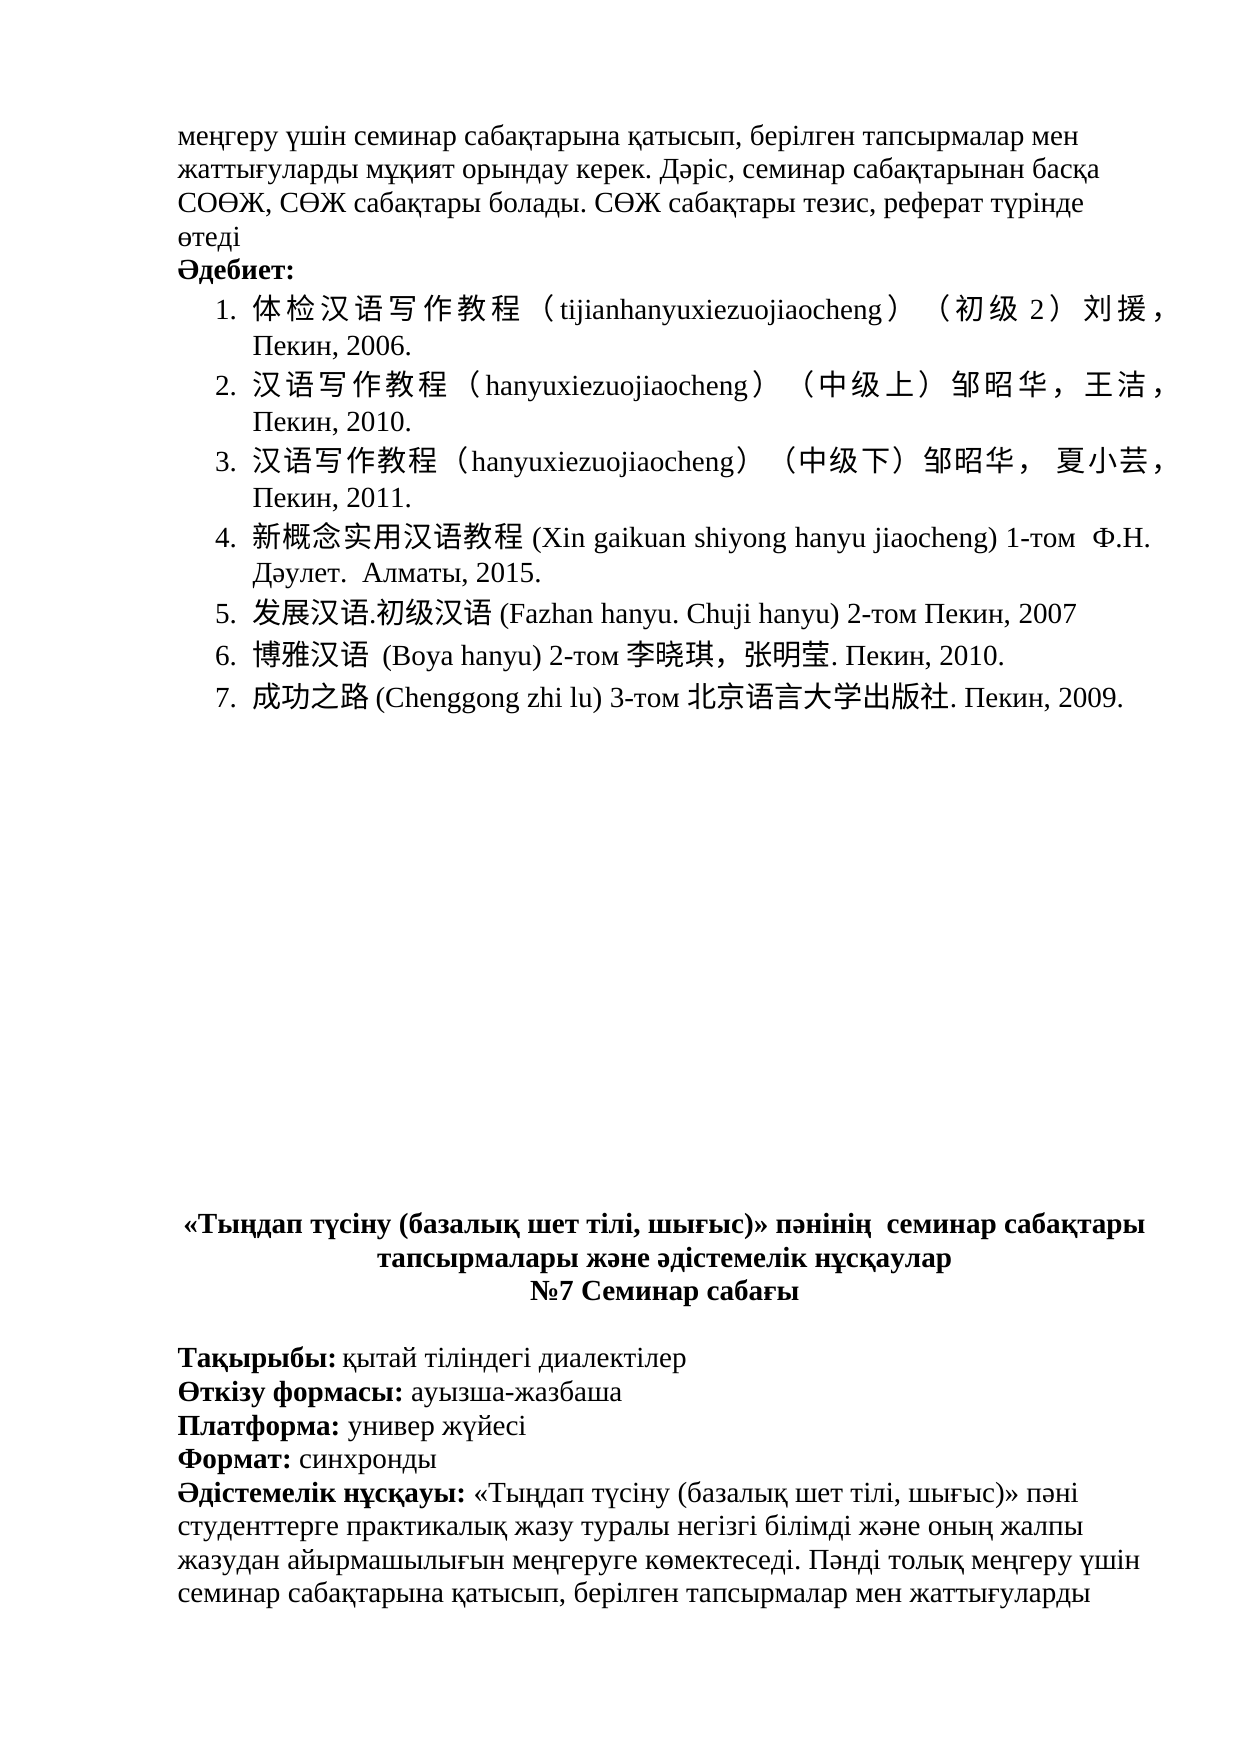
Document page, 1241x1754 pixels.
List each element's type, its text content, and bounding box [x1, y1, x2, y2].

text «Тыңдап түсіну (базалық шет тілі, шығыс)» пәнінің семинар сабақтары тапсырмалары және әдістемелік нұсқаулар [177, 1206, 1152, 1273]
list 体检汉语写作教程（tijianhanyuxiezuojiaocheng）（初级2）刘援，Пекин, 2006. [215, 286, 1152, 362]
text №7 Семинар сабағы [177, 1273, 1152, 1307]
text Формат: синхронды [177, 1441, 1152, 1475]
text Өткізу формасы: ауызша-жазбаша [177, 1374, 1152, 1408]
list 新概念实用汉语教程 (Xin gaikuan shiyong hanyu jiaocheng) 1-том Ф.Н. Дәулет. Алматы, 2015. [215, 513, 1152, 589]
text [177, 118, 1152, 252]
list 成功之路 (Chenggong zhi lu) 3-том 北京语言大学出版社. Пекин, 2009. [215, 674, 1152, 716]
text Әдебиет: [177, 252, 1152, 286]
list 发展汉语.初级汉语 (Fazhan hanyu. Chuji hanyu) 2-том Пекин, 2007 [215, 589, 1152, 631]
list 汉语写作教程（hanyuxiezuojiaocheng）（中级上）邹昭华，王洁，Пекин, 2010. [215, 362, 1152, 437]
list 博雅汉语 (Boya hanyu) 2-том 李晓琪，张明莹. Пекин, 2010. [215, 631, 1152, 674]
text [177, 1475, 1152, 1609]
text Тақырыбы: қытай тіліндегі диалектілер [177, 1341, 1152, 1374]
list 汉语写作教程（hanyuxiezuojiaocheng）（中级下）邹昭华， 夏小芸，Пекин, 2011. [215, 437, 1152, 513]
text Платформа: универ жүйесі [177, 1408, 1152, 1441]
